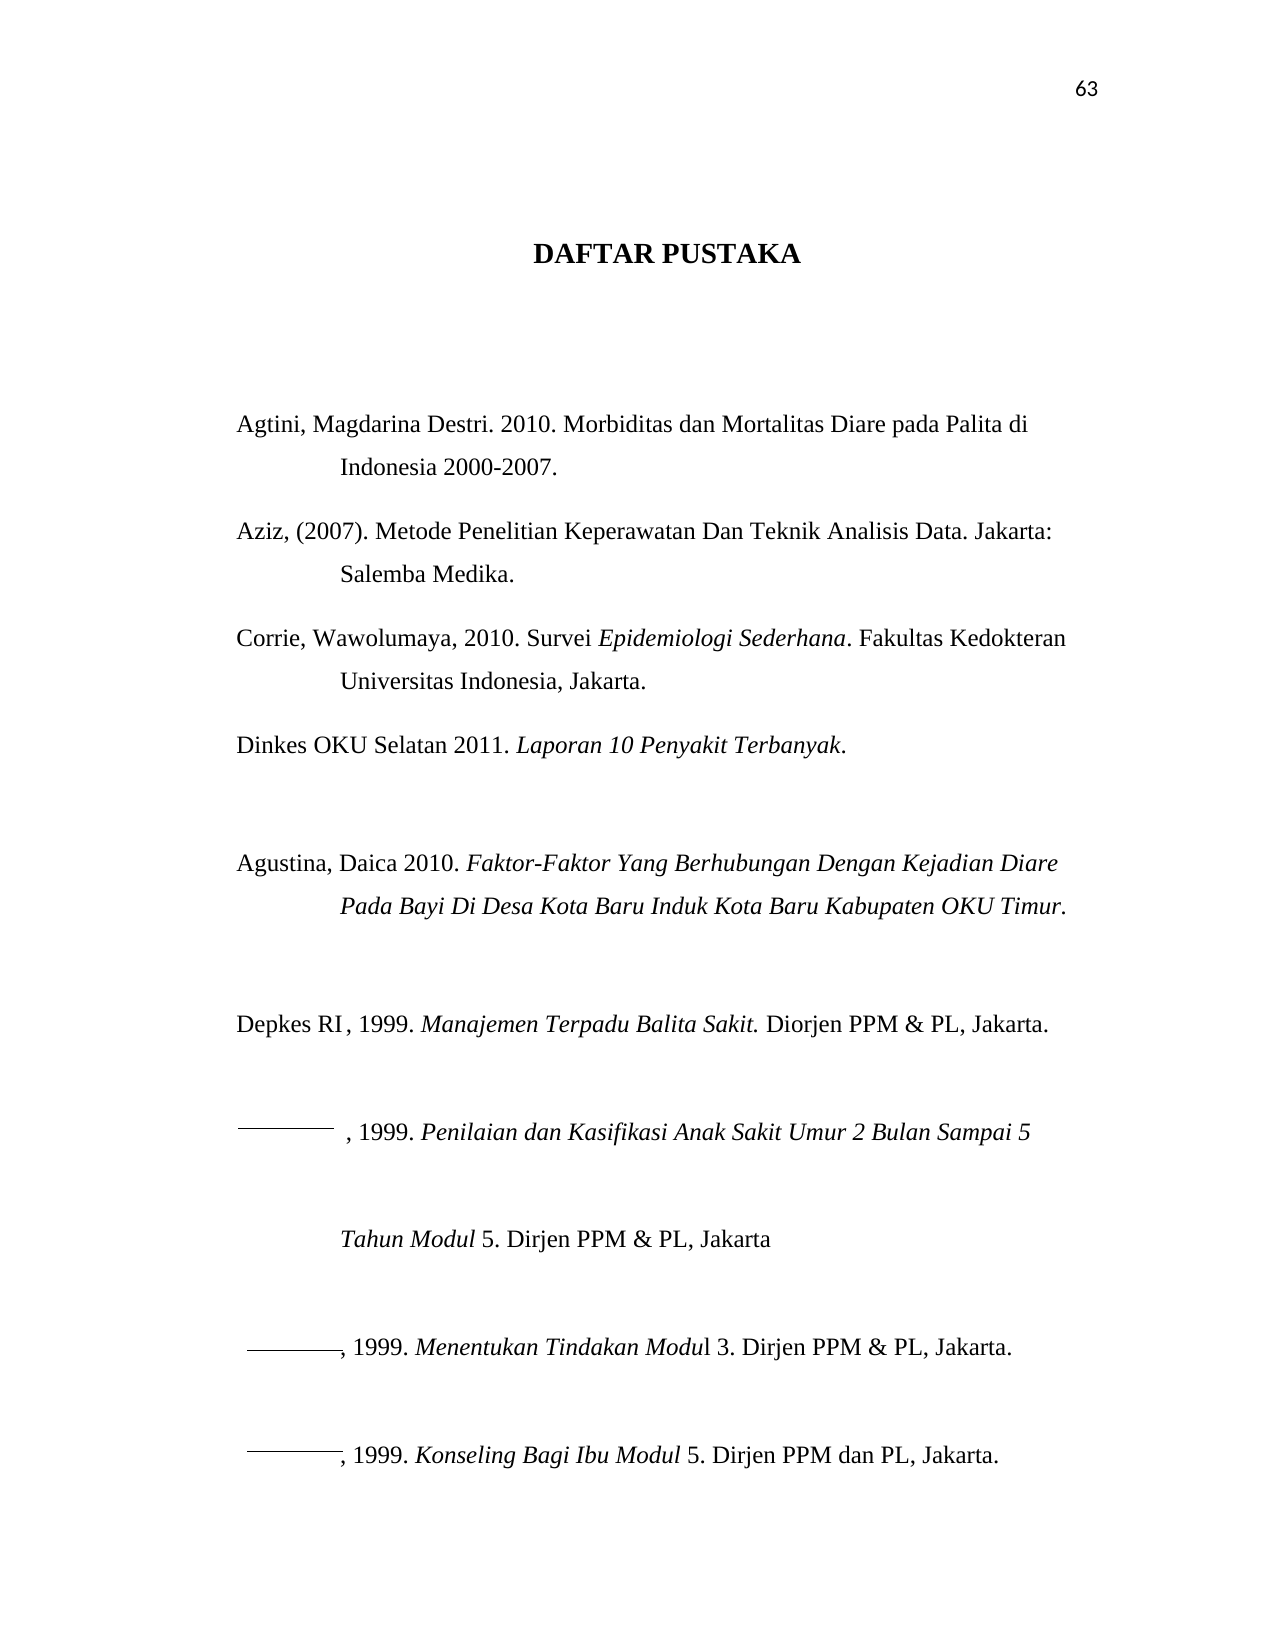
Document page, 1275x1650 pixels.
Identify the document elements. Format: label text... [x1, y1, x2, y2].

text Corrie, Wawolumaya, 2010. Survei Epidemiologi Sederhana. Fakultas Kedokteran Universitas Indonesia, Jakarta. [236, 623, 1098, 695]
text Depkes RI , 1999. Manajemen Terpadu Balita Sakit. Diorjen PPM & PL, Jakarta. [236, 1009, 1098, 1038]
text Tahun Modul 5. Dirjen PPM & PL, Jakarta [340, 1224, 1098, 1253]
text Agtini, Magdarina Destri. 2010. Morbiditas dan Mortalitas Diare pada Palita di Indonesia 2000-2007. [236, 409, 1098, 481]
text , 1999. Penilaian dan Kasifikasi Anak Sakit Umur 2 Bulan Sampai 5 [236, 1117, 1098, 1145]
text DAFTAR PUSTAKA [236, 236, 1098, 270]
text Dinkes OKU Selatan 2011. Laporan 10 Penyakit Terbanyak. [236, 730, 1098, 759]
text , 1999. Konseling Bagi Ibu Modul 5. Dirjen PPM dan PL, Jakarta. [340, 1440, 1098, 1468]
text Agustina, Daica 2010. Faktor-Faktor Yang Berhubungan Dengan Kejadian Diare Pada Bayi Di Desa Kota Baru Induk Kota Baru Kabupaten OKU Timur. [236, 848, 1098, 920]
text , 1999. Menentukan Tindakan Modul 3. Dirjen PPM & PL, Jakarta. [340, 1332, 1098, 1361]
text Aziz, (2007). Metode Penelitian Keperawatan Dan Teknik Analisis Data. Jakarta: Salemba Medika. [236, 516, 1098, 588]
